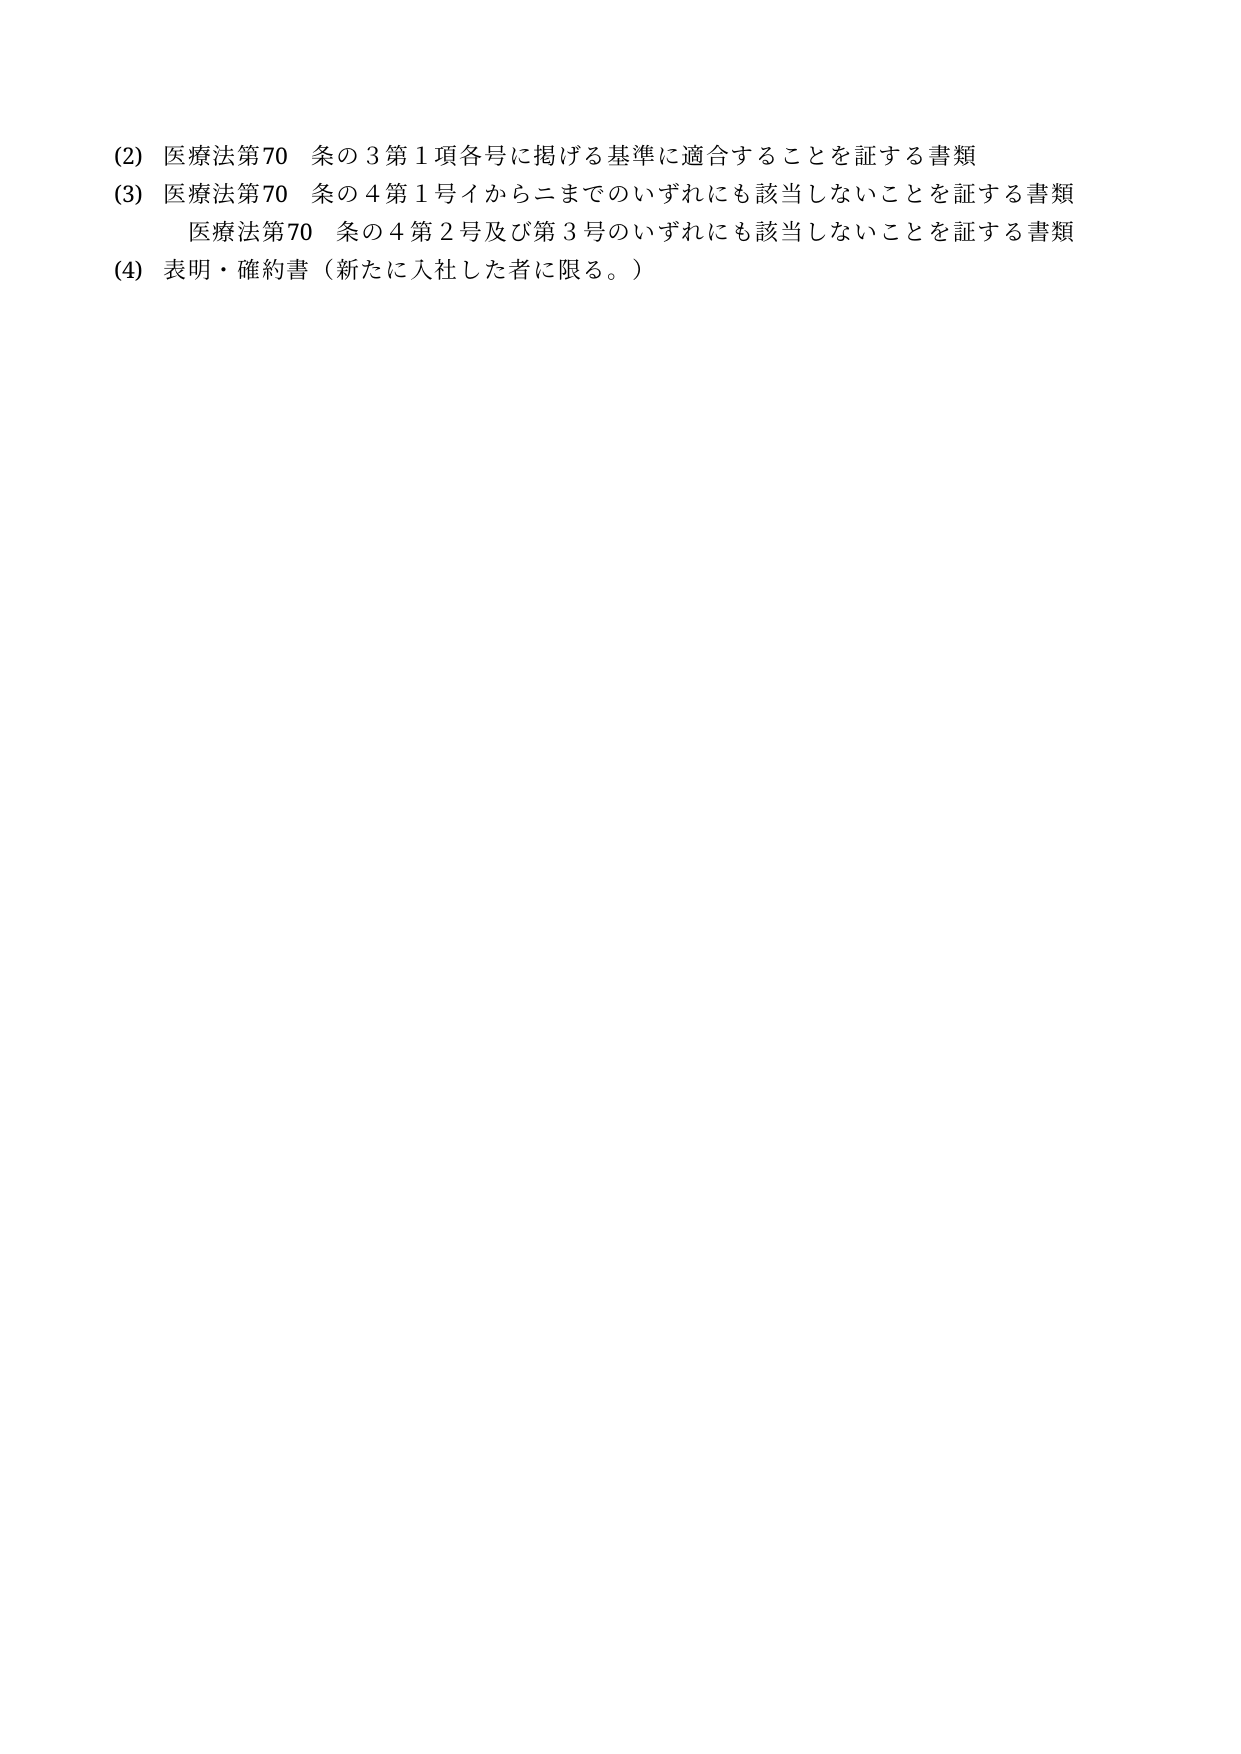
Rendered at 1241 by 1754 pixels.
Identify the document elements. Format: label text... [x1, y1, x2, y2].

text 医療法第70条の４第２号及び第３号のいずれにも該当しないことを証する書類 [89, 212, 1151, 249]
text (4) 表明・確約書（新たに入社した者に限る。） [89, 249, 1151, 288]
text (2) 医療法第70条の３第１項各号に掲げる基準に適合することを証する書類 [89, 136, 1151, 173]
text (3) 医療法第70条の４第１号イからニまでのいずれにも該当しないことを証する書類 [89, 173, 1151, 212]
